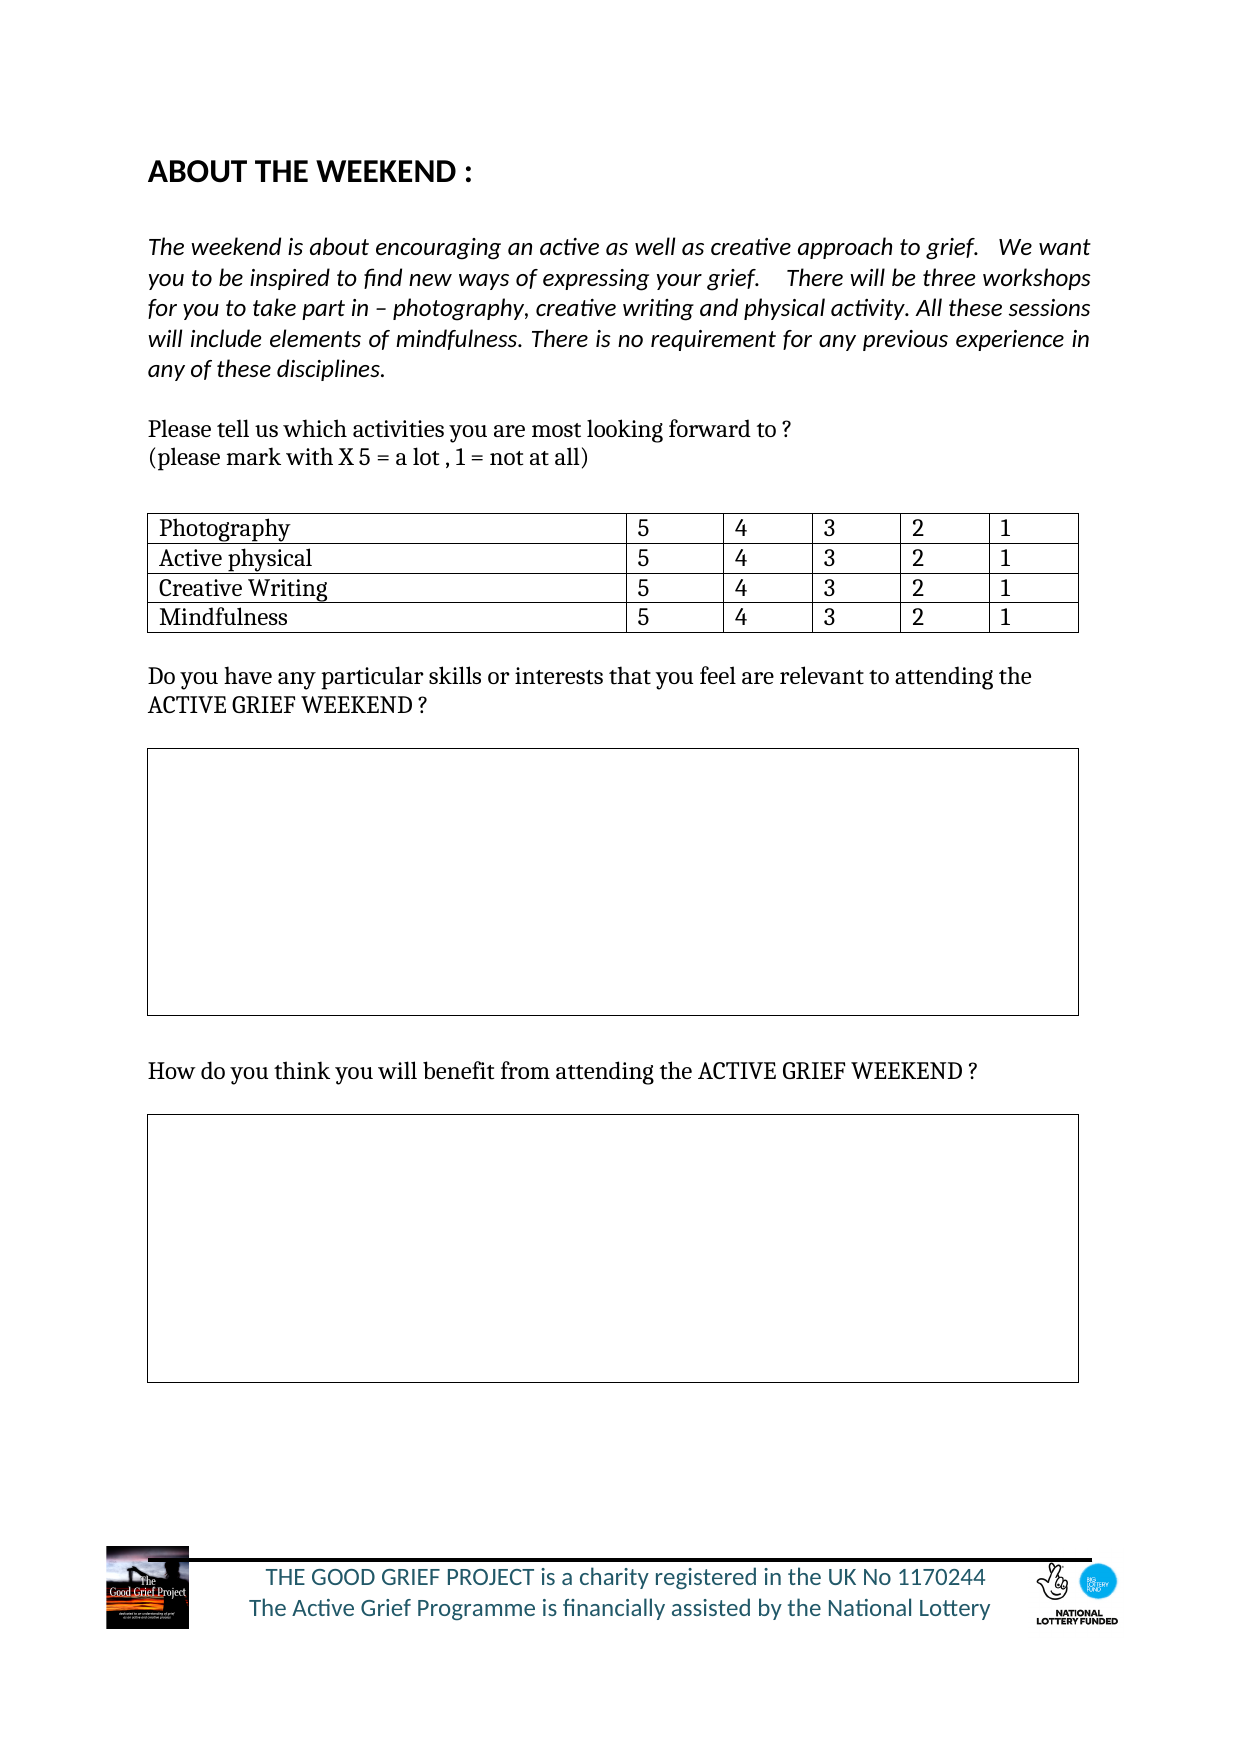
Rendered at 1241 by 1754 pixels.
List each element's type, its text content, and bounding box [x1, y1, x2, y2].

table_cell 5 [627, 574, 723, 602]
table_cell 3 [813, 603, 900, 632]
table_cell 1 [990, 544, 1078, 572]
text ABOUT THE WEEKEND : [148, 150, 1092, 191]
text The weekend is about encouraging an active as well as creative approach to grief. We want you to be inspired to find new ways of expressing your grief. There will be three workshops for you to take part in – photography, creative writing and physical activity. All these sessions will include elements of mindfulness. There is no requirement for any previous experience in any of these disciplines. [148, 231, 1092, 384]
table_header 5 [627, 514, 723, 543]
table_cell Mindfulness [148, 603, 626, 632]
table_cell 4 [724, 574, 812, 602]
text Please tell us which activities you are most looking forward to ? [148, 414, 1092, 443]
table_cell 3 [813, 574, 900, 602]
table_cell Creative Writing [148, 574, 626, 602]
table_header [148, 749, 1078, 1015]
text How do you think you will benefit from attending the ACTIVE GRIEF WEEKEND ? [148, 1057, 1092, 1086]
text (please mark with X 5 = a lot , 1 = not at all) [148, 443, 1092, 472]
picture [106, 1546, 189, 1629]
table_header [148, 1115, 1078, 1382]
table_cell 1 [990, 603, 1078, 632]
table_cell 2 [901, 603, 989, 632]
table_cell 4 [724, 544, 812, 572]
picture [1028, 1548, 1124, 1638]
table_header 1 [990, 514, 1078, 543]
table_header 4 [724, 514, 812, 543]
table_cell 3 [813, 544, 900, 572]
table_cell 1 [990, 574, 1078, 602]
table_cell Active physical [148, 544, 626, 572]
text Do you have any particular skills or interests that you feel are relevant to attending the ACTIVE GRIEF WEEKEND ? [148, 662, 1092, 719]
table_header Photography [148, 514, 626, 543]
table_cell 5 [627, 544, 723, 572]
table_cell 4 [724, 603, 812, 632]
table_header 2 [901, 514, 989, 543]
table_header 3 [813, 514, 900, 543]
table_cell 2 [901, 544, 989, 572]
table_cell 5 [627, 603, 723, 632]
table_cell 2 [901, 574, 989, 602]
